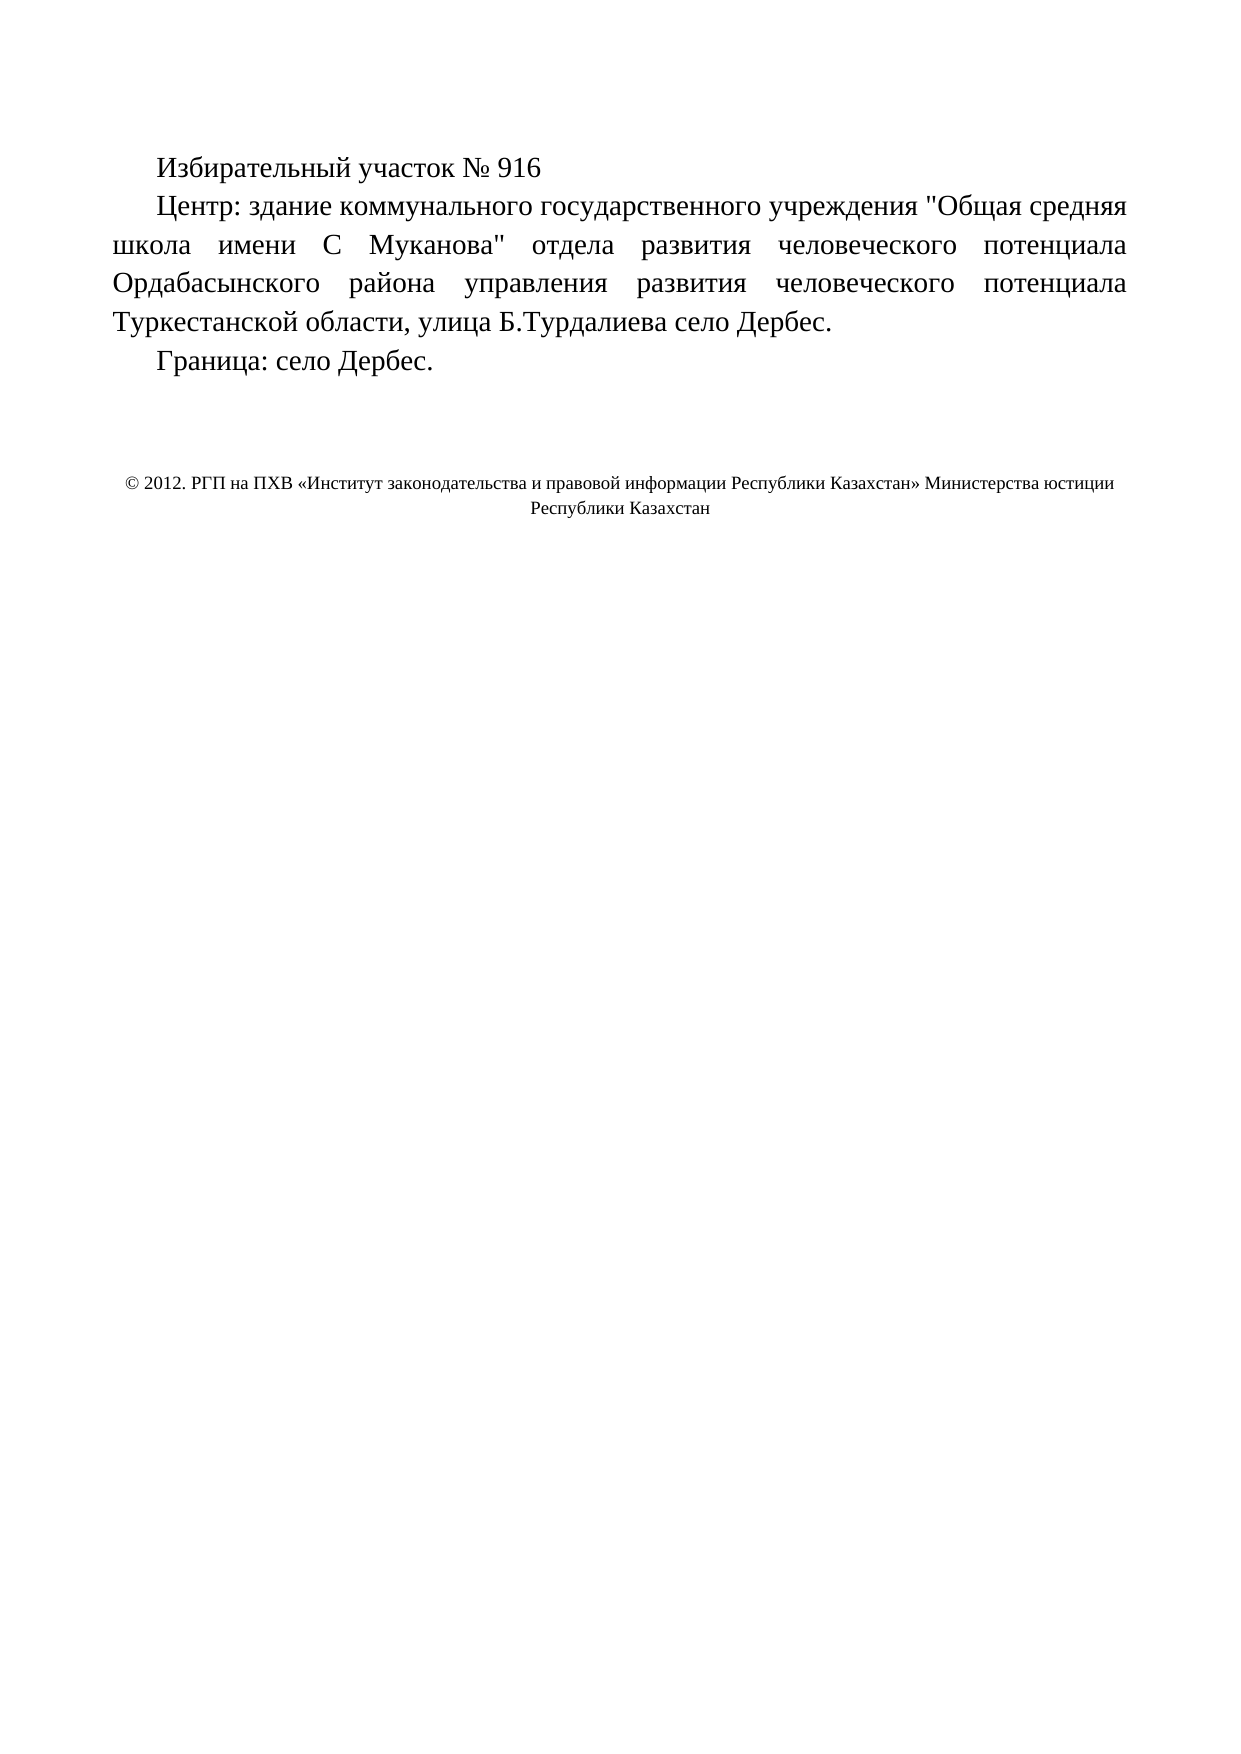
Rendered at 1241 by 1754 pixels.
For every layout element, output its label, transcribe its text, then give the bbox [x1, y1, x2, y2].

text Избирательный участок № 916 [112, 150, 1128, 183]
text Центр: здание коммунального государственного учреждения "Общая средняя школа имени С Муканова" отдела развития человеческого потенциала Ордабасынского района управления развития человеческого потенциала Туркестанской области, улица Б.Турдалиева село Дербес. [112, 188, 1128, 338]
text © 2012. РГП на ПХВ «Институт законодательства и правовой информации Республики Казахстан» Министерства юстиции Республики Казахстан [112, 472, 1128, 518]
text Граница: село Дербес. [112, 343, 1128, 376]
